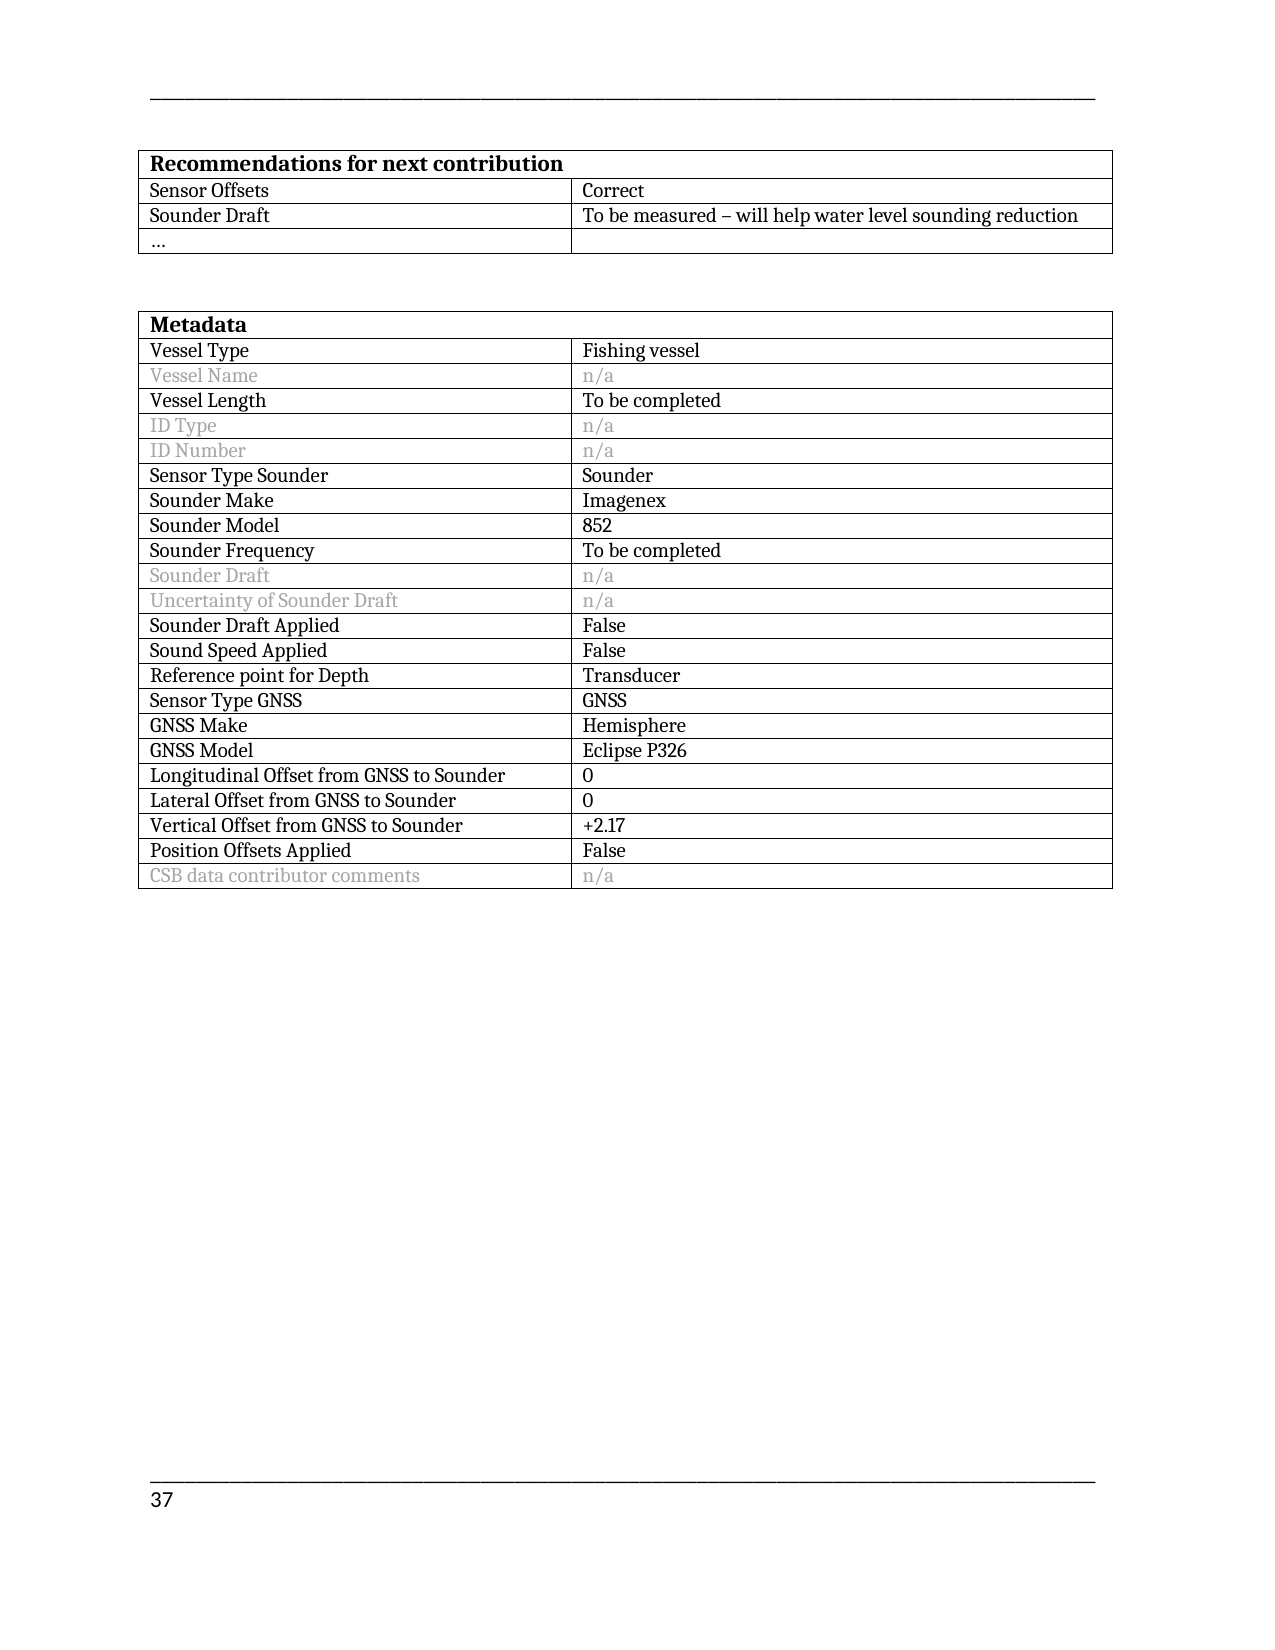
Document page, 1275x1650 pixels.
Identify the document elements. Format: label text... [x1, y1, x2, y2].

table_cell Uncertainty of Sounder Draft [139, 589, 571, 613]
table_cell False [572, 639, 1112, 663]
table_cell Sounder [572, 464, 1112, 488]
table_cell Transducer [572, 664, 1112, 688]
table_cell [572, 229, 1112, 252]
table_cell CSB data contributor comments [139, 864, 571, 888]
table_cell 852 [572, 514, 1112, 538]
table_cell Vertical Offset from GNSS to Sounder [139, 814, 571, 838]
table_cell n/a [572, 864, 1112, 888]
table_cell False [572, 614, 1112, 638]
table_cell Sounder Draft [139, 564, 571, 588]
table_cell +2.17 [572, 814, 1112, 838]
table_cell Reference point for Depth [139, 664, 571, 688]
table_cell n/a [572, 414, 1112, 438]
table_cell Correct [572, 179, 1112, 202]
table_cell Vessel Name [139, 364, 571, 388]
table_cell n/a [572, 364, 1112, 388]
table_cell To be measured – will help water level sounding reduction [572, 204, 1112, 227]
table_cell ID Number [139, 439, 571, 463]
table_cell Sounder Frequency [139, 539, 571, 563]
table_cell n/a [572, 564, 1112, 588]
table_header Metadata [139, 312, 1112, 338]
table_cell Fishing vessel [572, 339, 1112, 363]
table_header Recommendations for next contribution [139, 151, 1112, 177]
table_cell n/a [572, 439, 1112, 463]
table_cell GNSS Make [139, 714, 571, 738]
table_cell To be completed [572, 539, 1112, 563]
table_cell 0 [572, 789, 1112, 813]
table_cell Sensor Type Sounder [139, 464, 571, 488]
table_cell 0 [572, 764, 1112, 788]
table_cell Longitudinal Offset from GNSS to Sounder [139, 764, 571, 788]
table_cell Vessel Length [139, 389, 571, 413]
table_cell Position Offsets Applied [139, 839, 571, 863]
table_cell False [572, 839, 1112, 863]
table_cell Vessel Type [139, 339, 571, 363]
table_cell Sensor Offsets [139, 179, 571, 202]
table_cell ID Type [139, 414, 571, 438]
table_cell … [139, 229, 571, 252]
table_cell Lateral Offset from GNSS to Sounder [139, 789, 571, 813]
table_cell n/a [572, 589, 1112, 613]
table_cell Sound Speed Applied [139, 639, 571, 663]
table_cell To be completed [572, 389, 1112, 413]
table_cell Sensor Type GNSS [139, 689, 571, 713]
table_cell Imagenex [572, 489, 1112, 513]
table_cell GNSS [572, 689, 1112, 713]
table_cell Sounder Make [139, 489, 571, 513]
table_cell Sounder Model [139, 514, 571, 538]
table_cell Hemisphere [572, 714, 1112, 738]
table_cell Sounder Draft Applied [139, 614, 571, 638]
table_cell Sounder Draft [139, 204, 571, 227]
table_cell GNSS Model [139, 739, 571, 763]
table_cell Eclipse P326 [572, 739, 1112, 763]
